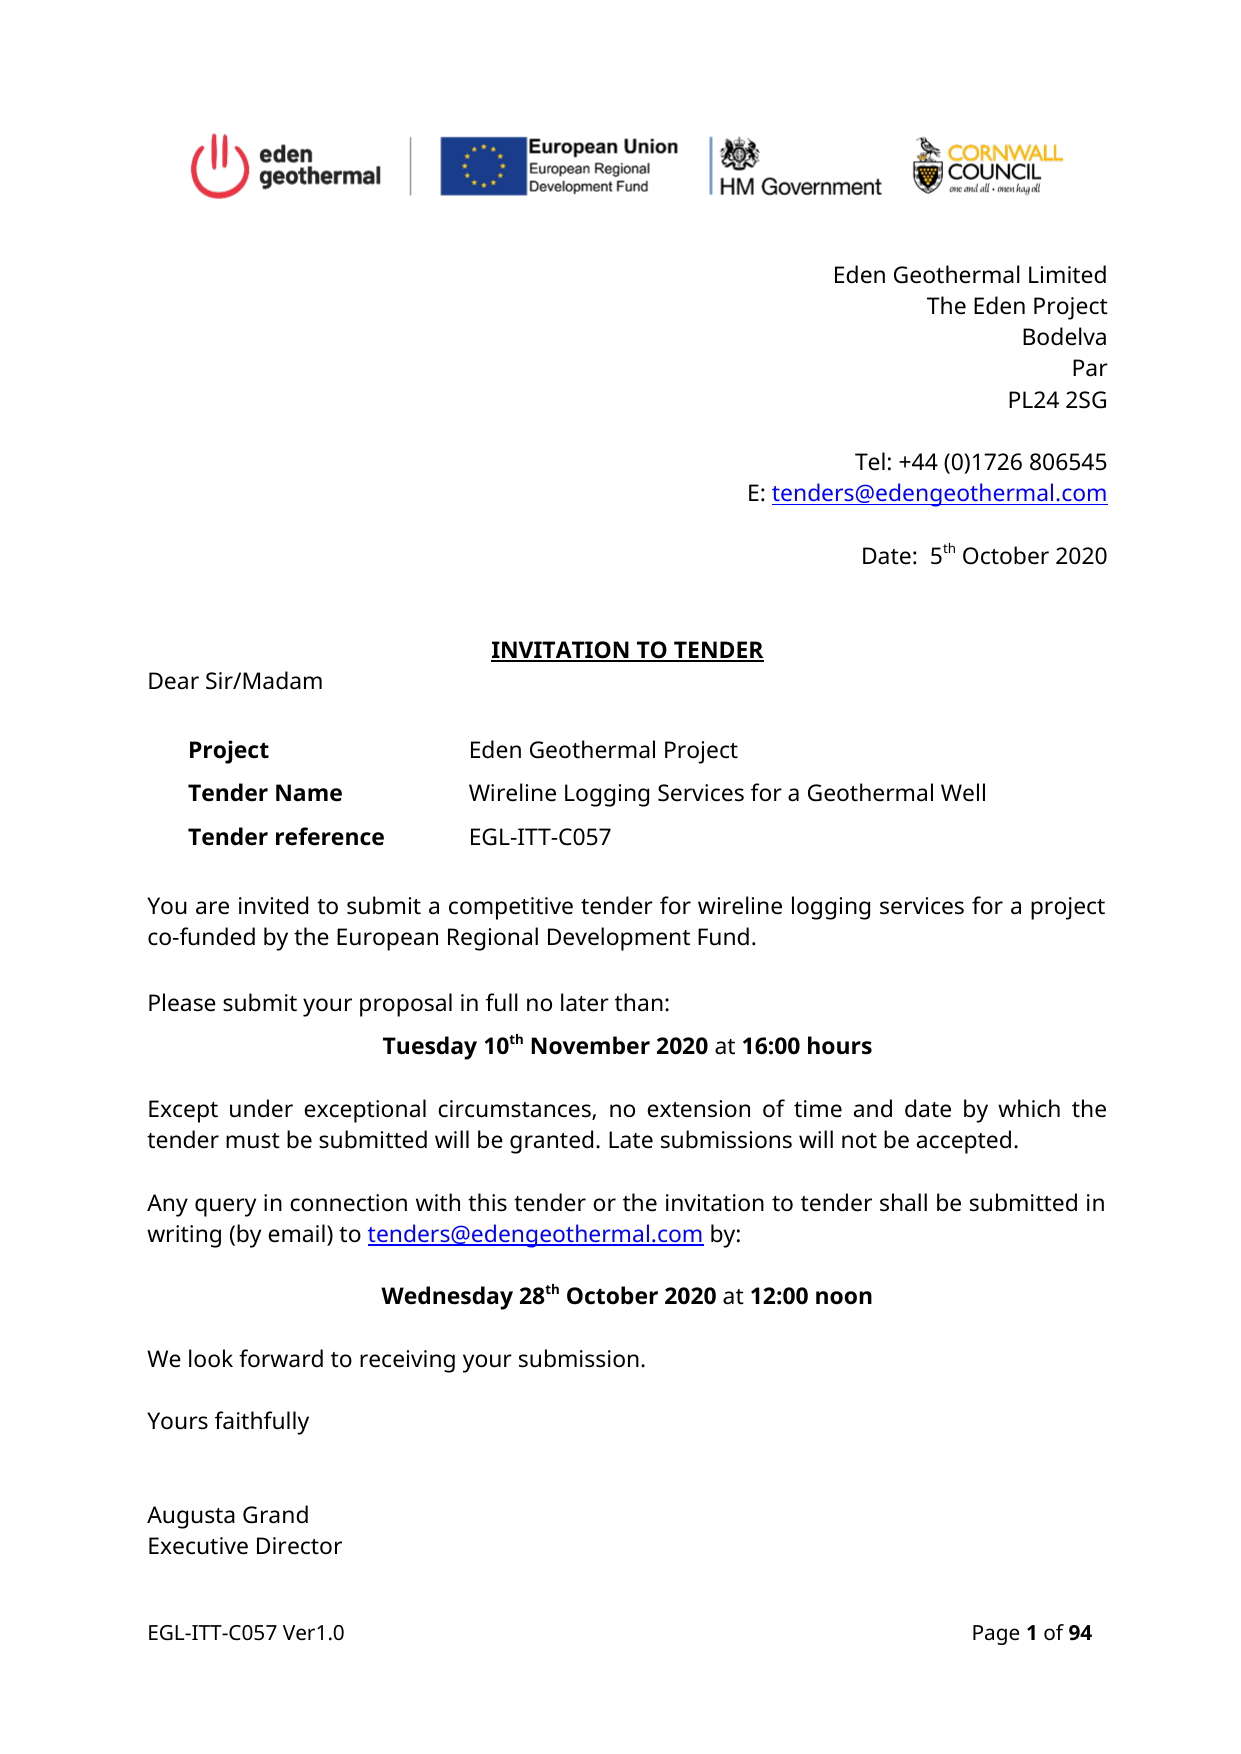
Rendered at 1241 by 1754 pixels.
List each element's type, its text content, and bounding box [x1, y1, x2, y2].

text PL24 2SG [147, 384, 1107, 415]
text Any query in connection with this tender or the invitation to tender shall be submitted in writing (by email) to tenders@edengeothermal.com by: [147, 1186, 1107, 1249]
text Wednesday 28th October 2020 at 12:00 noon [147, 1280, 1107, 1311]
text Please submit your proposal in full no later than: [147, 986, 1107, 1018]
text Dear Sir/Madam [147, 665, 1107, 696]
text Yours faithfully [147, 1405, 1107, 1436]
table_cell EGL-ITT-C057 [457, 815, 1136, 859]
text E: tenders@edengeothermal.com [147, 477, 1107, 509]
text Executive Director [147, 1530, 1107, 1561]
text Augusta Grand [147, 1499, 1107, 1530]
text We look forward to receiving your submission. [147, 1343, 1107, 1374]
text Eden Geothermal Limited [147, 259, 1107, 290]
text Tel: +44 (0)1726 806545 [147, 446, 1107, 477]
text The Eden Project [147, 290, 1107, 321]
text You are invited to submit a competitive tender for wireline logging services for a project co-funded by the European Regional Development Fund. [147, 890, 1107, 952]
picture [161, 107, 1093, 225]
table_cell Wireline Logging Services for a Geothermal Well [457, 771, 1136, 815]
text Bodelva [147, 321, 1107, 352]
table_header Eden Geothermal Project [457, 728, 1136, 771]
text Date: 5th October 2020 [147, 540, 1107, 571]
text INVITATION TO TENDER [147, 634, 1107, 665]
table_cell Tender Name [177, 771, 457, 815]
table_cell Tender reference [177, 815, 457, 859]
text Par [147, 352, 1107, 384]
table_header Project [177, 728, 457, 771]
text Except under exceptional circumstances, no extension of time and date by which the tender must be submitted will be granted. Late submissions will not be accepted. [147, 1093, 1107, 1155]
text Tuesday 10th November 2020 at 16:00 hours [147, 1030, 1107, 1061]
